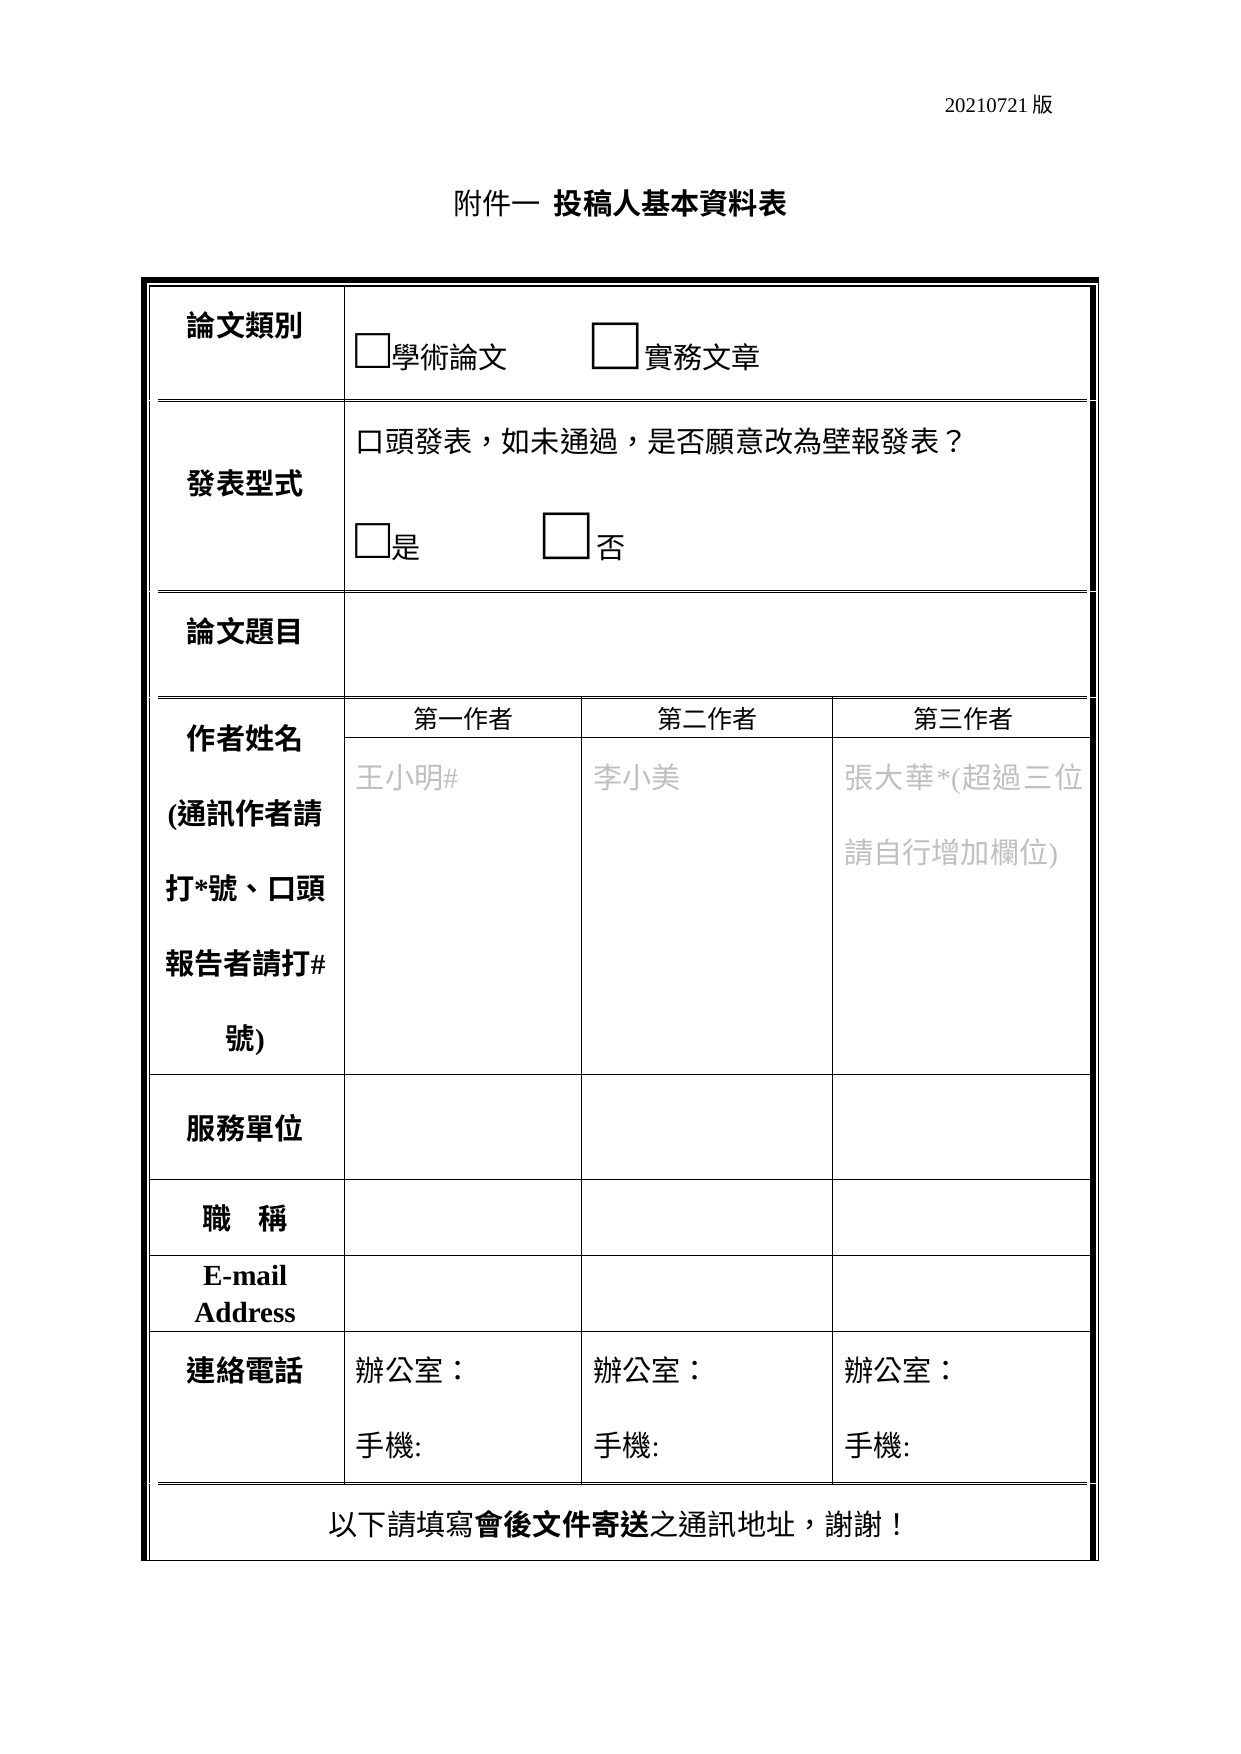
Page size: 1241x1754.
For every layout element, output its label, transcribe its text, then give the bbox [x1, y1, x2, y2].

table_cell [833, 1180, 1090, 1254]
table_cell 第三作者 [833, 696, 1094, 737]
table_cell 以下請填寫會後文件寄送之通訊地址，謝謝！ [150, 1482, 1094, 1560]
table_cell [833, 1075, 1090, 1178]
table_cell [345, 1256, 581, 1331]
table_cell 發表型式 [147, 399, 344, 589]
table_cell [833, 1256, 1090, 1331]
table_cell 連絡電話 [150, 1332, 344, 1482]
table_header □學術論文 □實務文章 [345, 287, 1090, 399]
table_cell 作者姓名 (通訊作者請打*號、口頭報告者請打#號) [147, 696, 344, 1074]
table_cell 論文題目 [150, 590, 344, 696]
text 附件一 投稿人基本資料表 [187, 164, 1053, 239]
table_cell 口頭發表，如未通過，是否願意改為壁報發表？ □是 □否 [345, 399, 1094, 589]
table_cell 第二作者 [582, 699, 832, 737]
table_cell 職 稱 [150, 1180, 344, 1254]
table_header 論文類別 [150, 287, 344, 399]
table_cell 辦公室： 手機: [345, 1332, 581, 1482]
table_cell [582, 1075, 832, 1178]
table_cell 辦公室： 手機: [833, 1332, 1090, 1482]
table_cell [582, 1256, 832, 1331]
table_cell 服務單位 [150, 1075, 344, 1178]
table_cell [345, 1075, 581, 1178]
table_cell 辦公室： 手機: [582, 1332, 832, 1482]
table_cell [345, 1180, 581, 1254]
table_cell 第一作者 [345, 699, 581, 737]
table_cell 張大華*(超過三位請自行增加欄位) [833, 738, 1090, 1074]
table_cell [582, 1180, 832, 1254]
table_cell 王小明# [345, 738, 581, 1074]
table_cell 李小美 [582, 738, 832, 1074]
table_cell [345, 590, 1094, 696]
table_cell E-mail Address [150, 1256, 344, 1331]
